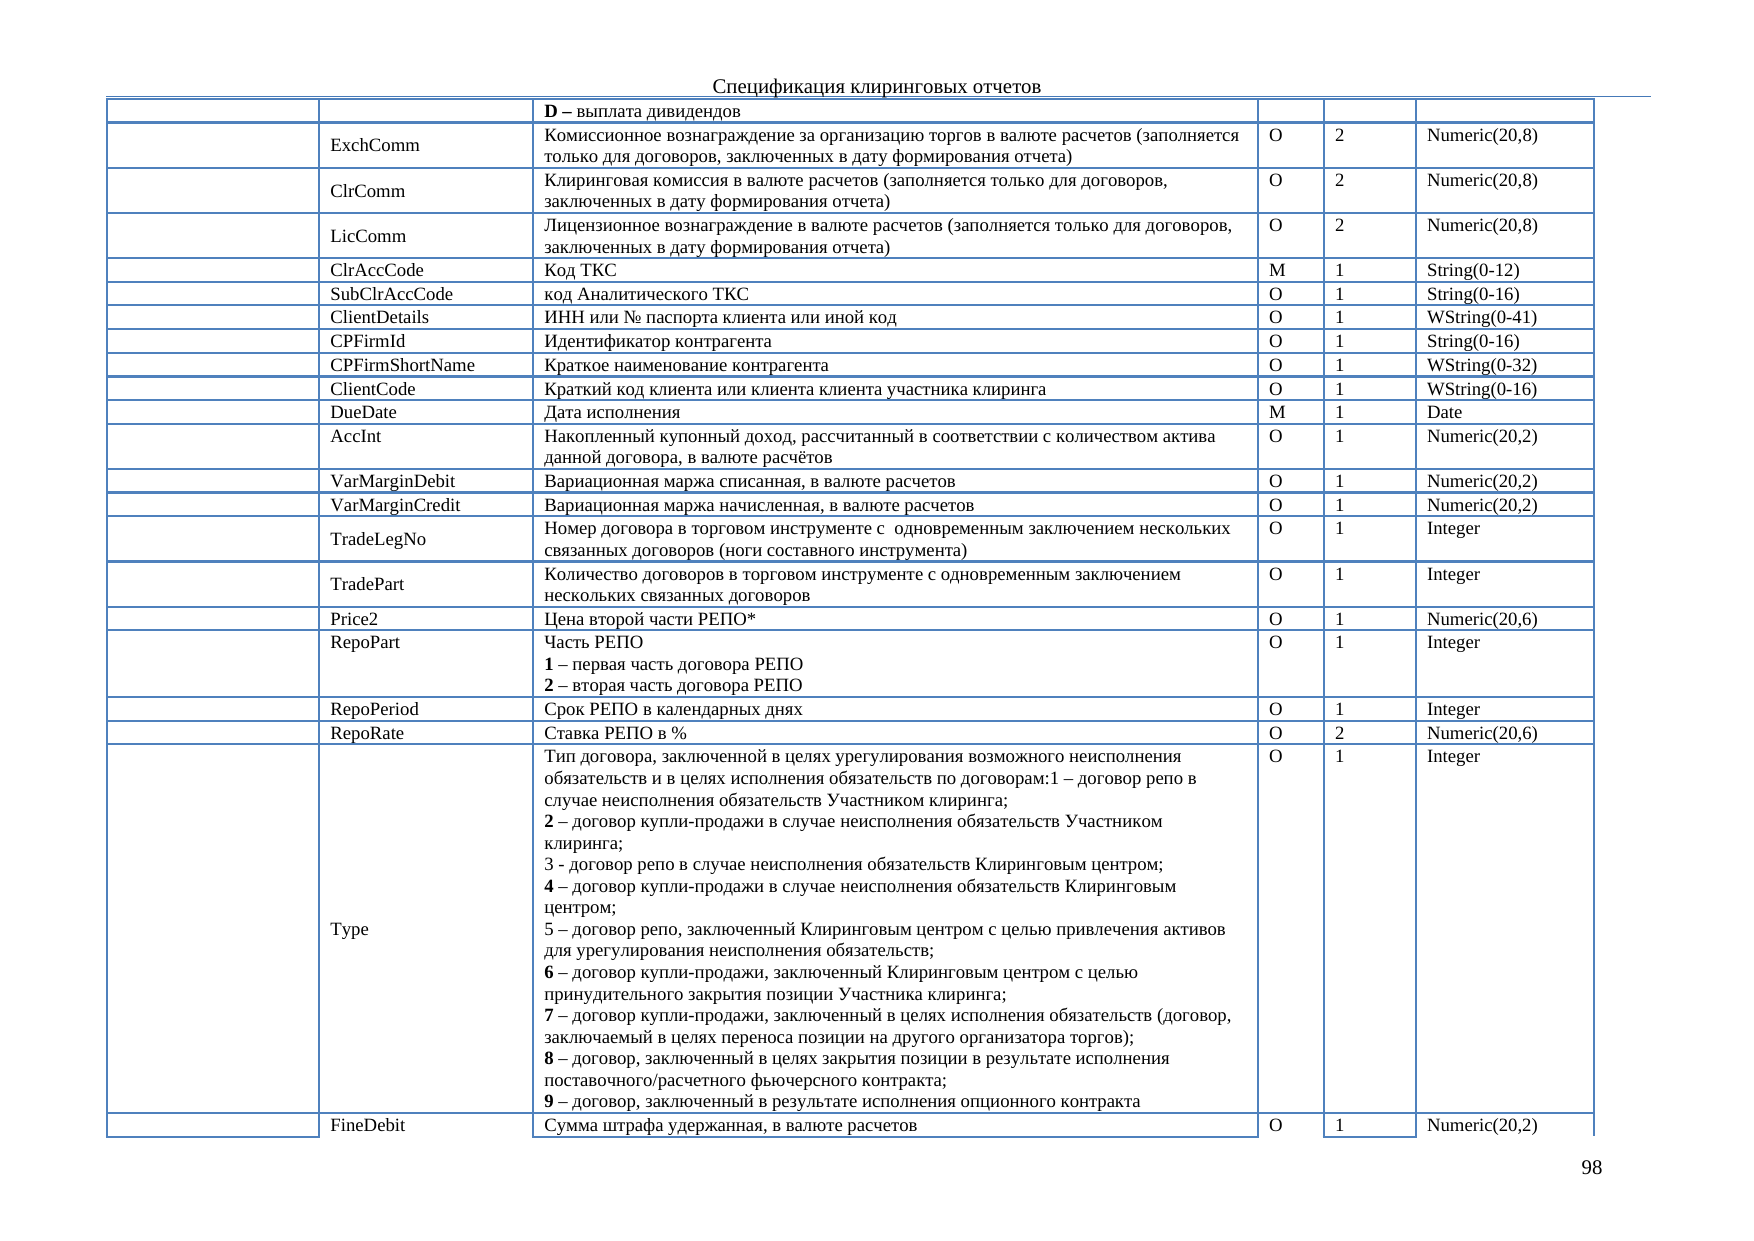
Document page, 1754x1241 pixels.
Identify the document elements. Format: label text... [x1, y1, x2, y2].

table_cell WString(0-41) [1417, 306, 1593, 328]
table_cell 1 [1325, 698, 1415, 719]
table_cell O [1259, 214, 1323, 257]
table_cell Char [1417, 100, 1593, 121]
table_cell 1 [1325, 330, 1415, 352]
table_cell 2 [1325, 214, 1415, 257]
table_cell 1 [1325, 1114, 1415, 1136]
table_cell M [1259, 401, 1323, 423]
table_cell O [1259, 378, 1323, 399]
table_cell [108, 1114, 318, 1136]
table_cell Клиринговая комиссия в валюте расчетов (заполняется только для договоров, заключенных в дату формирования отчета) [534, 169, 1257, 212]
table_cell Type [320, 745, 532, 1112]
table_cell 2 [1325, 169, 1415, 212]
table_cell [108, 259, 318, 281]
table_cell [534, 100, 1257, 121]
table_cell CPFirmId [320, 330, 532, 352]
table_cell Вариационная маржа списанная, в валюте расчетов [534, 470, 1257, 491]
table_cell 1 [1325, 494, 1415, 515]
table_cell Срок РЕПО в календарных днях [534, 698, 1257, 719]
table_cell [108, 425, 318, 468]
table_cell O [1259, 283, 1323, 304]
table_cell AccInt [320, 425, 532, 468]
table_cell Numeric(20,8) [1417, 169, 1593, 212]
table_cell [108, 608, 318, 629]
table_cell O [1259, 306, 1323, 328]
table_cell Integer [1417, 563, 1593, 606]
table_cell ИНН или № паспорта клиента или иной код [534, 306, 1257, 328]
table_cell 1 [1325, 745, 1415, 1112]
table_cell [108, 378, 318, 399]
table_cell [108, 214, 318, 257]
table_cell 1 [1325, 470, 1415, 491]
table_cell RepoPart [320, 631, 532, 696]
table_cell [108, 354, 318, 375]
table_cell CorpEvent [320, 100, 532, 121]
table_cell O [1259, 169, 1323, 212]
table_cell String(0-16) [1417, 283, 1593, 304]
table_cell O [1259, 354, 1323, 375]
table_cell WString(0-32) [1417, 354, 1593, 375]
table_cell [108, 283, 318, 304]
table_cell ClientCode [320, 378, 532, 399]
table_cell 1 [1325, 354, 1415, 375]
table_cell RepoPeriod [320, 698, 532, 719]
table_cell O [1259, 722, 1323, 743]
table_cell Код ТКС [534, 259, 1257, 281]
table_cell Integer [1417, 631, 1593, 696]
table_cell O [1259, 608, 1323, 629]
table_cell Вариационная маржа начисленная, в валюте расчетов [534, 494, 1257, 515]
table_cell String(0-16) [1417, 330, 1593, 352]
table_cell O [1259, 425, 1323, 468]
table_cell Numeric(20,2) [1417, 1114, 1593, 1136]
table_cell 1 [1325, 306, 1415, 328]
table_cell Integer [1417, 517, 1593, 560]
table_cell Numeric(20,8) [1417, 124, 1593, 167]
table_cell Integer [1417, 698, 1593, 719]
table_cell O [1259, 631, 1323, 696]
table_cell Date [1417, 401, 1593, 423]
table_cell VarMarginDebit [320, 470, 532, 491]
table_cell RepoRate [320, 722, 532, 743]
table_cell Numeric(20,2) [1417, 425, 1593, 468]
table_cell [108, 401, 318, 423]
table_cell [108, 100, 318, 121]
table_cell String(0-12) [1417, 259, 1593, 281]
table_cell Дата исполнения [534, 401, 1257, 423]
table_cell [108, 494, 318, 515]
table_cell [108, 330, 318, 352]
table_cell ClrComm [320, 169, 532, 212]
table_cell O [1259, 470, 1323, 491]
table_cell O [1259, 330, 1323, 352]
table_cell ClientDetails [320, 306, 532, 328]
table_cell 1 [1325, 283, 1415, 304]
table_cell 1 [1325, 631, 1415, 696]
table_cell M [1259, 259, 1323, 281]
table_cell O [1259, 563, 1323, 606]
table_cell TradeLegNo [320, 517, 532, 560]
table_cell O [1259, 494, 1323, 515]
table_cell [108, 124, 318, 167]
table_cell Количество договоров в торговом инструменте с одновременным заключением нескольких связанных договоров [534, 563, 1257, 606]
table_cell Price2 [320, 608, 532, 629]
table_cell Numeric(20,6) [1417, 608, 1593, 629]
table_cell 1 [1325, 378, 1415, 399]
table_cell [108, 698, 318, 719]
table_cell Накопленный купонный доход, рассчитанный в соответствии с количеством актива данной договора, в валюте расчётов [534, 425, 1257, 468]
table_cell CPFirmShortName [320, 354, 532, 375]
table_cell O [1259, 124, 1323, 167]
table_cell O [1259, 517, 1323, 560]
table_cell ExchComm [320, 124, 532, 167]
table_cell Numeric(20,8) [1417, 214, 1593, 257]
table_cell FineDebit [320, 1114, 532, 1136]
table_cell [108, 563, 318, 606]
table_cell Часть РЕПО 1 – первая часть договора РЕПО 2 – вторая часть договора РЕПО [534, 631, 1257, 696]
table_cell Идентификатор контрагента [534, 330, 1257, 352]
table_cell Лицензионное вознаграждение в валюте расчетов (заполняется только для договоров, заключенных в дату формирования отчета) [534, 214, 1257, 257]
table_cell 1 [1325, 517, 1415, 560]
table_cell [108, 306, 318, 328]
table_cell LicComm [320, 214, 532, 257]
table_cell 3 [1325, 100, 1415, 121]
table_cell 1 [1325, 563, 1415, 606]
table_cell Комиссионное вознаграждение за организацию торгов в валюте расчетов (заполняется только для договоров, заключенных в дату формирования отчета) [534, 124, 1257, 167]
table_cell код Аналитического ТКС [534, 283, 1257, 304]
table_cell O [1259, 698, 1323, 719]
table_cell Numeric(20,2) [1417, 470, 1593, 491]
table_cell [108, 470, 318, 491]
table_cell Numeric(20,6) [1417, 722, 1593, 743]
table_cell ClrAccCode [320, 259, 532, 281]
table_cell TradePart [320, 563, 532, 606]
table_cell 1 [1325, 259, 1415, 281]
table_cell [108, 722, 318, 743]
table_cell Тип договора, заключенной в целях урегулирования возможного неисполнения обязательств и в целях исполнения обязательств по договорам:1 – договор репо в случае неисполнения обязательств Участником клиринга; 2 – договор купли-продажи в случае неисполнения обязательств Участником клиринга; 3 - договор репо в случае неисполнения обязательств Клиринговым центром; 4 – договор купли-продажи в случае неисполнения обязательств Клиринговым центром; 5 – договор репо, заключенный Клиринговым центром с целью привлечения активов для урегулирования неисполнения обязательств; 6 – договор купли-продажи, заключенный Клиринговым центром с целью принудительного закрытия позиции Участника клиринга; 7 – договор купли-продажи, заключенный в целях исполнения обязательств (договор, заключаемый в целях переноса позиции на другого организатора торгов); 8 – договор, заключенный в целях закрытия позиции в результате исполнения поставочного/расчетного фьючерсного контракта; 9 – договор, заключенный в результате исполнения опционного контракта [534, 745, 1257, 1112]
table_cell Ставка РЕПО в % [534, 722, 1257, 743]
table_cell 1 [1325, 608, 1415, 629]
table_cell 1 [1325, 401, 1415, 423]
table_cell Сумма штрафа удержанная, в валюте расчетов [534, 1114, 1257, 1136]
table_cell [108, 745, 318, 1112]
table_cell Integer [1417, 745, 1593, 1112]
table_cell Номер договора в торговом инструменте с одновременным заключением нескольких связанных договоров (ноги составного инструмента) [534, 517, 1257, 560]
table_cell VarMarginCredit [320, 494, 532, 515]
table_cell O [1259, 100, 1323, 121]
table_cell Краткое наименование контрагента [534, 354, 1257, 375]
table_cell [108, 631, 318, 696]
table_cell DueDate [320, 401, 532, 423]
table_cell Краткий код клиента или клиента клиента участника клиринга [534, 378, 1257, 399]
table_cell SubClrAccCode [320, 283, 532, 304]
table_cell Numeric(20,2) [1417, 494, 1593, 515]
table_cell WString(0-16) [1417, 378, 1593, 399]
table_cell O [1259, 1114, 1323, 1136]
table_cell Цена второй части РЕПО* [534, 608, 1257, 629]
table_cell O [1259, 745, 1323, 1112]
table_cell 1 [1325, 425, 1415, 468]
table_cell 2 [1325, 722, 1415, 743]
table_cell [108, 517, 318, 560]
table_cell 2 [1325, 124, 1415, 167]
table_cell [108, 169, 318, 212]
